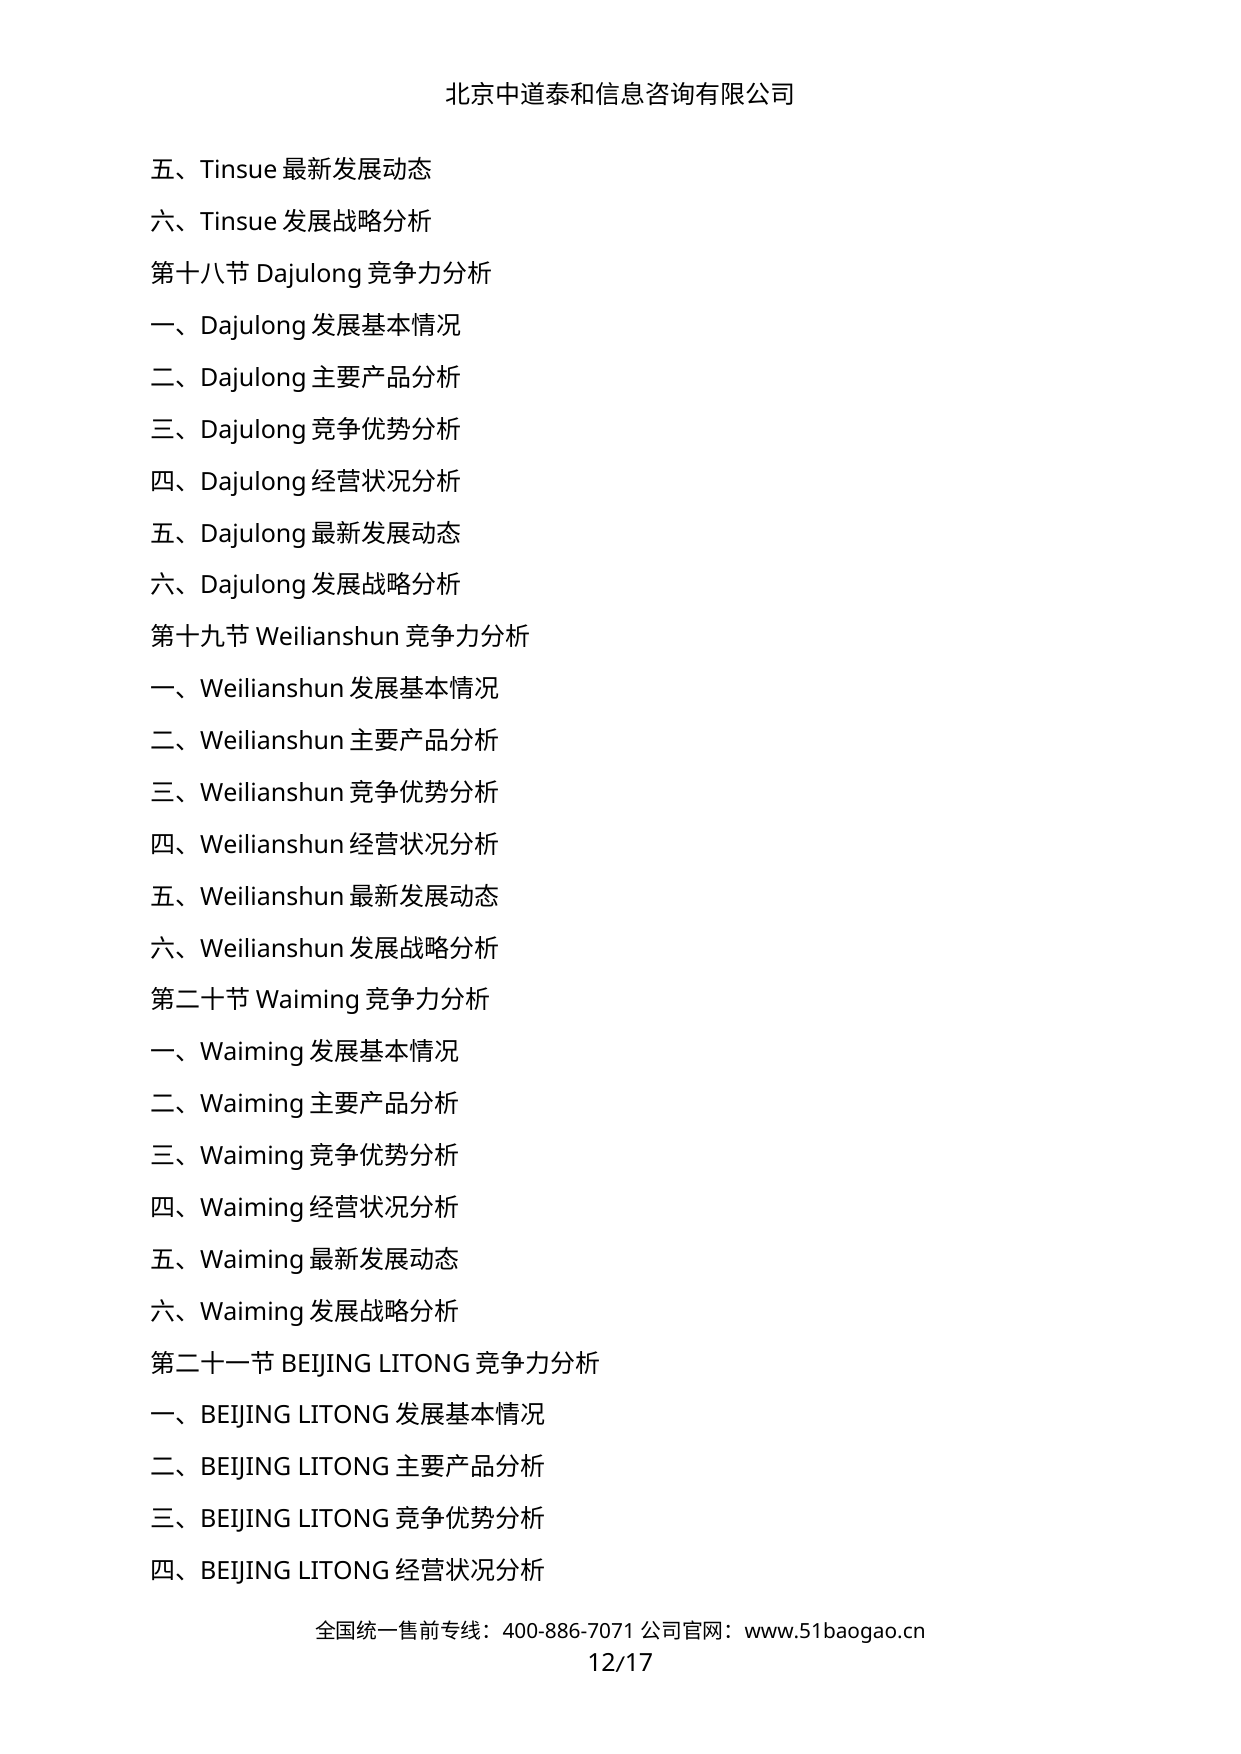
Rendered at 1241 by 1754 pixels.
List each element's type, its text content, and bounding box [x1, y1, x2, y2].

text 六、Dajulong发展战略分析 [150, 565, 1090, 601]
text 六、Weilianshun发展战略分析 [150, 928, 1090, 964]
text 四、BEIJING LITONG经营状况分析 [150, 1551, 1090, 1587]
text 一、Waiming发展基本情况 [150, 1032, 1090, 1068]
text 二、Weilianshun主要产品分析 [150, 721, 1090, 757]
text 五、Weilianshun最新发展动态 [150, 876, 1090, 912]
text 一、BEIJING LITONG发展基本情况 [150, 1395, 1090, 1431]
text 二、Waiming主要产品分析 [150, 1084, 1090, 1120]
text 二、Dajulong主要产品分析 [150, 357, 1090, 394]
text 第二十一节 BEIJING LITONG竞争力分析 [150, 1343, 1090, 1379]
text 三、Waiming竞争优势分析 [150, 1136, 1090, 1172]
text 第二十节 Waiming竞争力分析 [150, 980, 1090, 1016]
text 四、Waiming经营状况分析 [150, 1187, 1090, 1224]
text 五、Waiming最新发展动态 [150, 1239, 1090, 1276]
text 五、Tinsue最新发展动态 [150, 150, 1090, 186]
text 一、Dajulong发展基本情况 [150, 306, 1090, 342]
text 六、Waiming发展战略分析 [150, 1291, 1090, 1327]
text 第十八节 Dajulong竞争力分析 [150, 254, 1090, 290]
text 第十九节 Weilianshun竞争力分析 [150, 617, 1090, 653]
text 四、Weilianshun经营状况分析 [150, 824, 1090, 861]
text 三、Dajulong竞争优势分析 [150, 409, 1090, 446]
text 三、BEIJING LITONG竞争优势分析 [150, 1499, 1090, 1535]
text 一、Weilianshun发展基本情况 [150, 669, 1090, 705]
text 六、Tinsue发展战略分析 [150, 202, 1090, 238]
text 三、Weilianshun竞争优势分析 [150, 772, 1090, 809]
text 五、Dajulong最新发展动态 [150, 513, 1090, 549]
text 四、Dajulong经营状况分析 [150, 461, 1090, 497]
text 二、BEIJING LITONG主要产品分析 [150, 1447, 1090, 1483]
